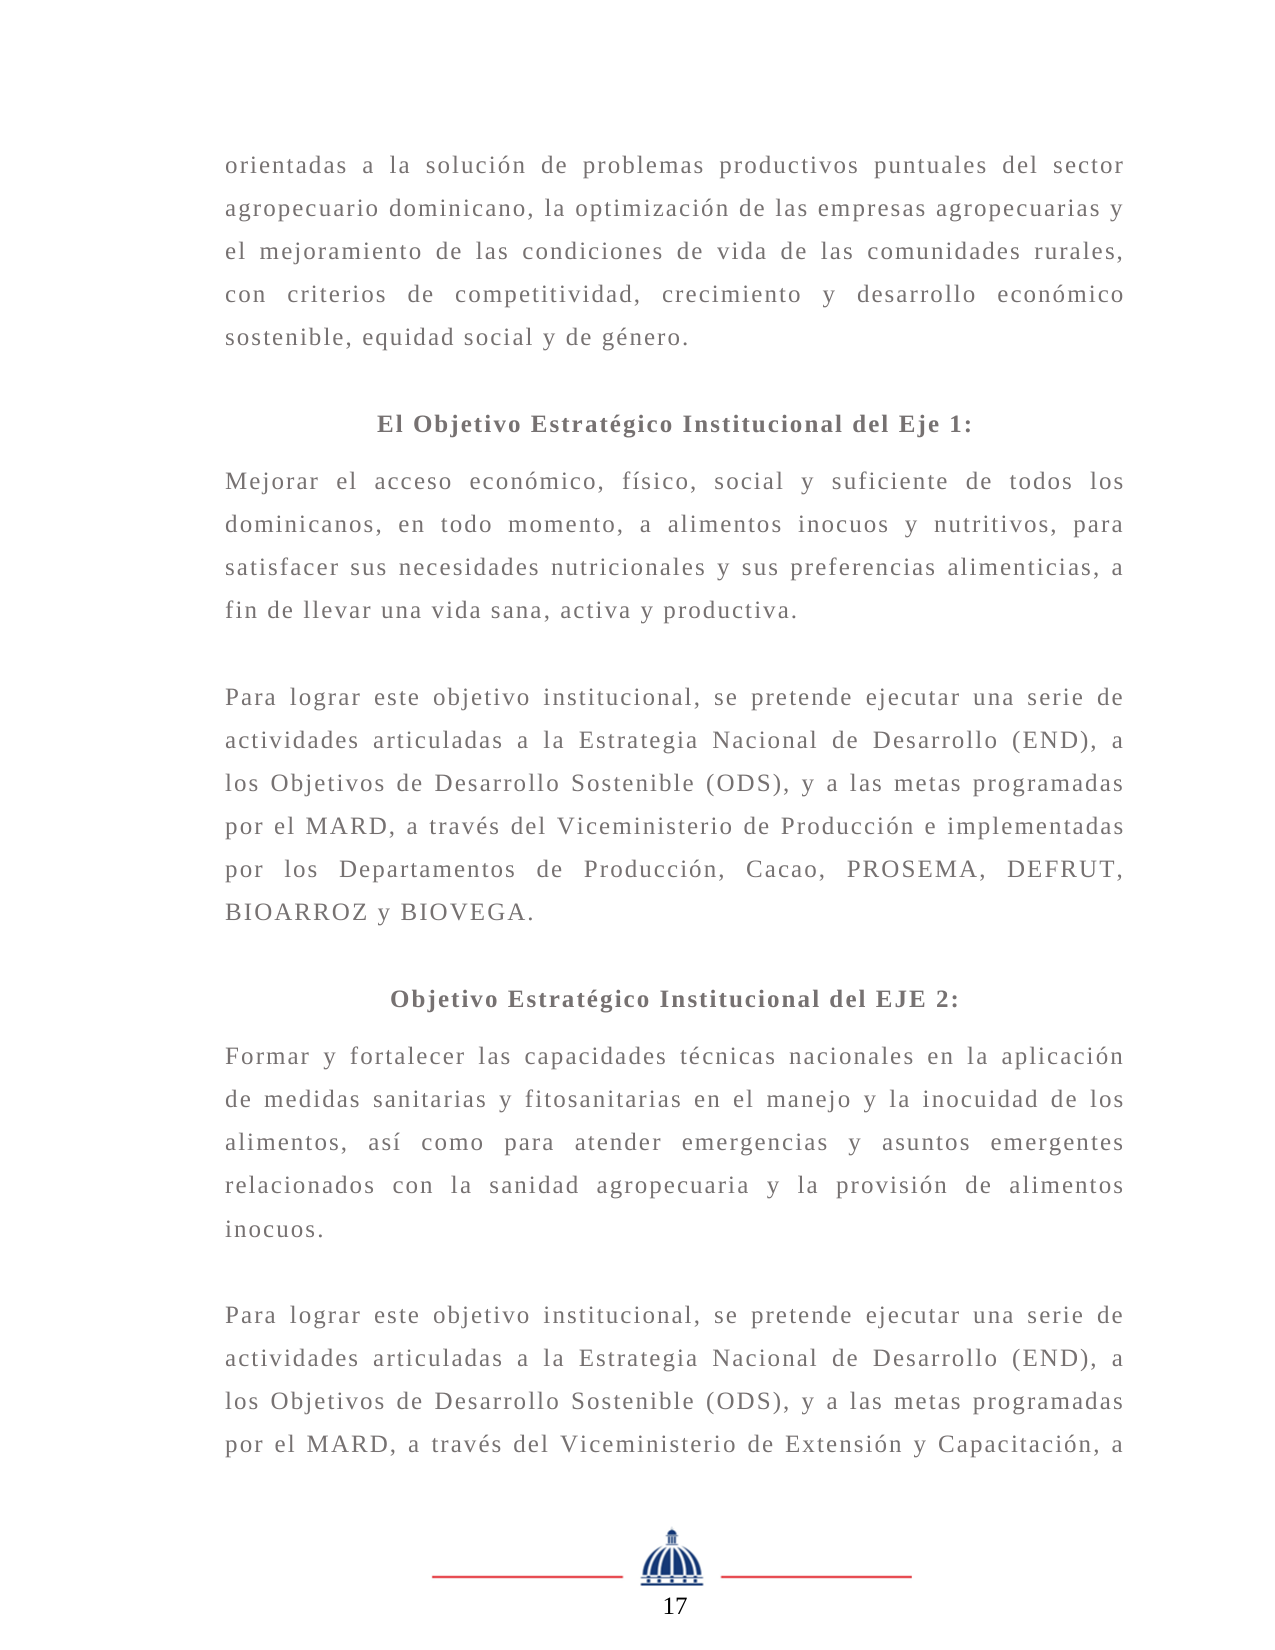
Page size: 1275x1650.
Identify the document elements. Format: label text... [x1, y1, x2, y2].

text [225, 150, 1125, 351]
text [225, 1300, 1125, 1458]
text El Objetivo Estratégico Institucional del Eje 1: [225, 409, 1125, 437]
text Objetivo Estratégico Institucional del EJE 2: [225, 984, 1125, 1012]
text Para lograr este objetivo institucional, se pretende ejecutar una serie de actividades articuladas a la Estrategia Nacional de Desarrollo (END), a los Objetivos de Desarrollo Sostenible (ODS), y a las metas programadas por el MARD, a través del Viceministerio de Producción e implementadas por los Departamentos de Producción, Cacao, PROSEMA, DEFRUT, BIOARROZ y BIOVEGA. [225, 682, 1125, 926]
picture [428, 1523, 920, 1591]
text Mejorar el acceso económico, físico, social y suficiente de todos los dominicanos, en todo momento, a alimentos inocuos y nutritivos, para satisfacer sus necesidades nutricionales y sus preferencias alimenticias, a fin de llevar una vida sana, activa y productiva. [225, 466, 1125, 624]
text Formar y fortalecer las capacidades técnicas nacionales en la aplicación de medidas sanitarias y fitosanitarias en el manejo y la inocuidad de los alimentos, así como para atender emergencias y asuntos emergentes relacionados con la sanidad agropecuaria y la provisión de alimentos inocuos. [225, 1041, 1125, 1242]
